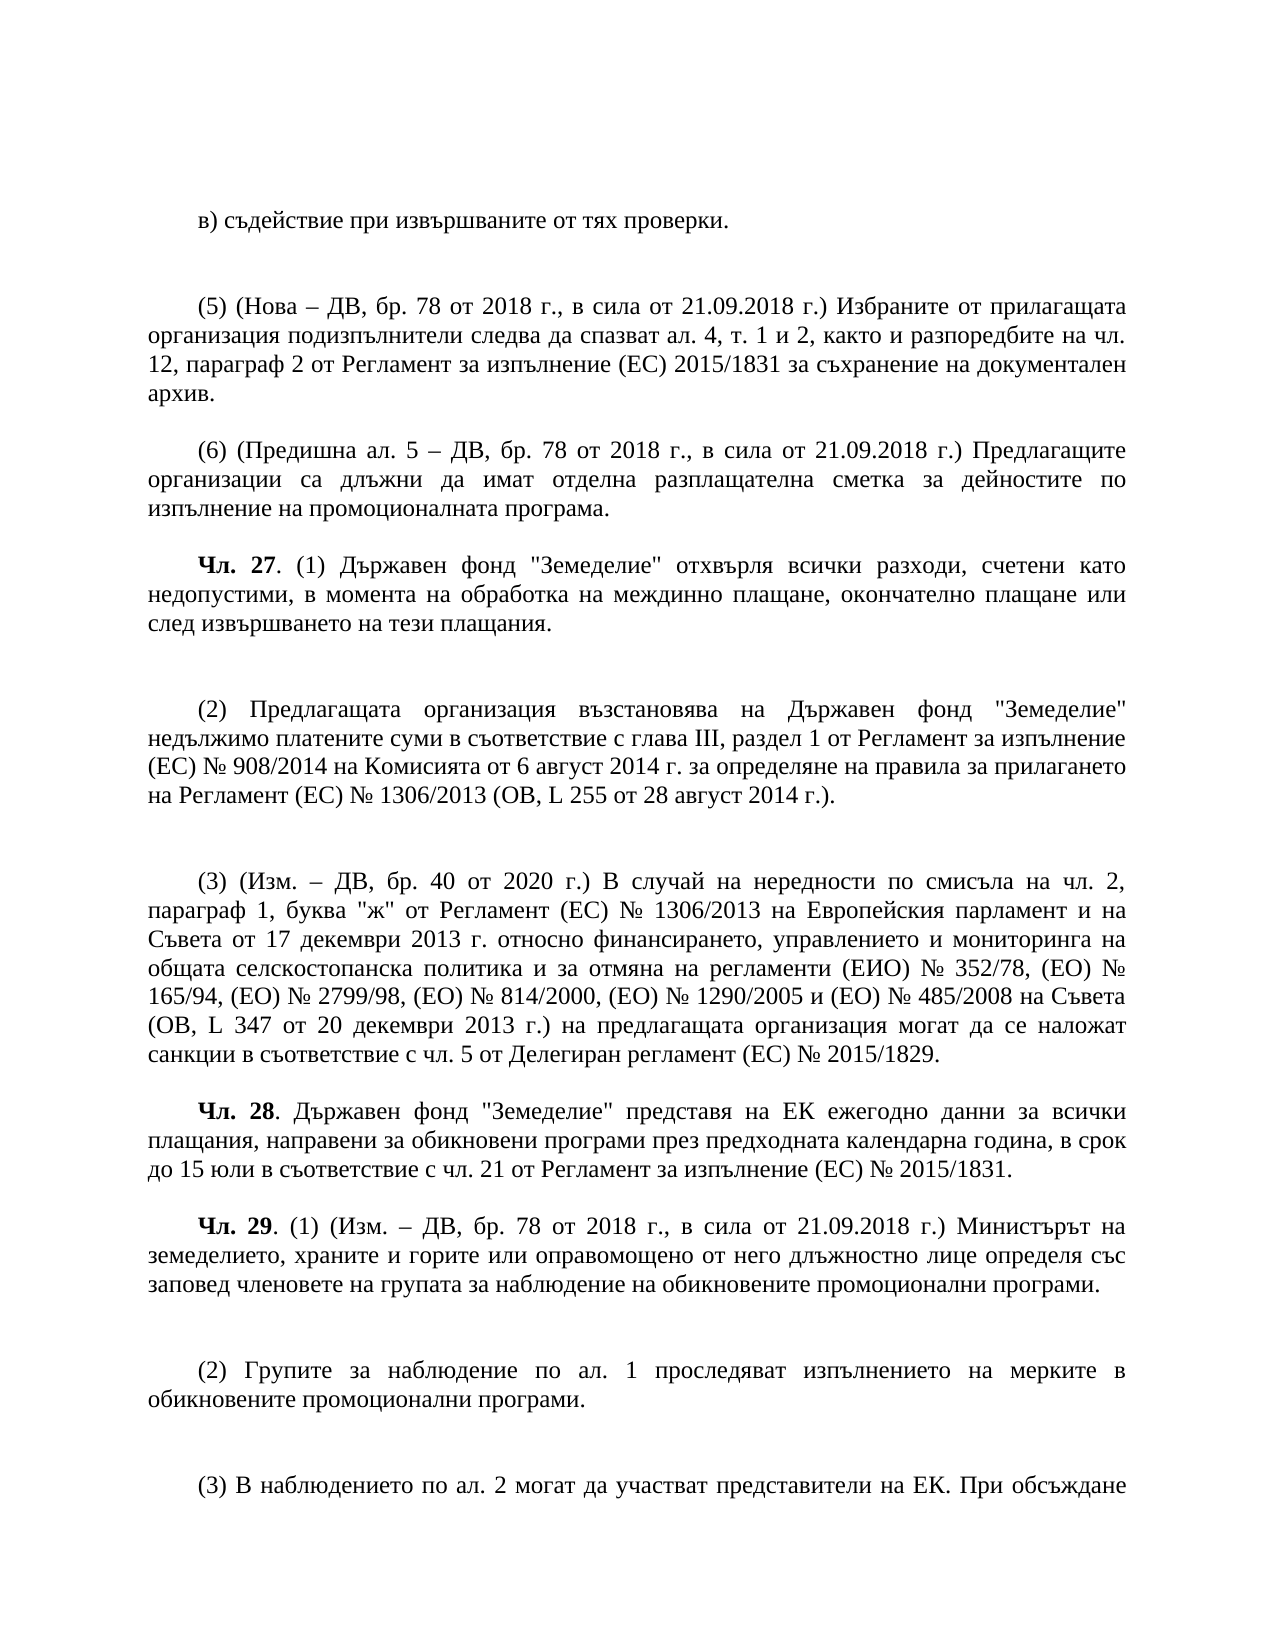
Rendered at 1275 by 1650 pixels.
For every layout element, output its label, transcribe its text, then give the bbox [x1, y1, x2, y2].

text в) съдействие при извършваните от тях проверки. [148, 205, 1127, 234]
text (2) Предлагащата организация възстановява на Държавен фонд "Земеделие" недължимо платените суми в съответствие с глава III, раздел 1 от Регламент за изпълнение (ЕС) № 908/2014 на Комисията от 6 август 2014 г. за определяне на правила за прилагането на Регламент (ЕС) № 1306/2013 (OB, L 255 от 28 август 2014 г.). [148, 694, 1127, 809]
text Чл. 27. (1) Държавен фонд "Земеделие" отхвърля всички разходи, счетени като недопустими, в момента на обработка на междинно плащане, окончателно плащане или след извършването на тези плащания. [148, 550, 1127, 636]
text (2) Групите за наблюдение по ал. 1 проследяват изпълнението на мерките в обикновените промоционални програми. [148, 1355, 1127, 1413]
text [148, 1470, 1127, 1499]
text (6) (Предишна ал. 5 – ДВ, бр. 78 от 2018 г., в сила от 21.09.2018 г.) Предлагащите организации са длъжни да имат отделна разплащателна сметка за дейностите по изпълнение на промоционалната програма. [148, 435, 1127, 521]
text Чл. 29. (1) (Изм. – ДВ, бр. 78 от 2018 г., в сила от 21.09.2018 г.) Министърът на земеделието, храните и горите или оправомощено от него длъжностно лице определя със заповед членовете на групата за наблюдение на обикновените промоционални програми. [148, 1211, 1127, 1298]
text Чл. 28. Държавен фонд "Земеделие" представя на ЕК ежегодно данни за всички плащания, направени за обикновени програми през предходната календарна година, в срок до 15 юли в съответствие с чл. 21 от Регламент за изпълнение (ЕС) № 2015/1831. [148, 1096, 1127, 1183]
text (5) (Нова – ДВ, бр. 78 от 2018 г., в сила от 21.09.2018 г.) Избраните от прилагащата организация подизпълнители следва да спазват ал. 4, т. 1 и 2, както и разпоредбите на чл. 12, параграф 2 от Регламент за изпълнение (ЕС) 2015/1831 за съхранение на документален архив. [148, 291, 1127, 406]
text (3) (Изм. – ДВ, бр. 40 от 2020 г.) В случай на нередности по смисъла на чл. 2, параграф 1, буква "ж" от Регламент (ЕС) № 1306/2013 на Европейския парламент и на Съвета от 17 декември 2013 г. относно финансирането, управлението и мониторинга на общата селскостопанска политика и за отмяна на регламенти (ЕИО) № 352/78, (ЕО) № 165/94, (ЕО) № 2799/98, (ЕО) № 814/2000, (ЕО) № 1290/2005 и (ЕО) № 485/2008 на Съвета (ОВ, L 347 от 20 декември 2013 г.) на предлагащата организация могат да се наложат санкции в съответствие с чл. 5 от Делегиран регламент (ЕС) № 2015/1829. [148, 866, 1127, 1068]
